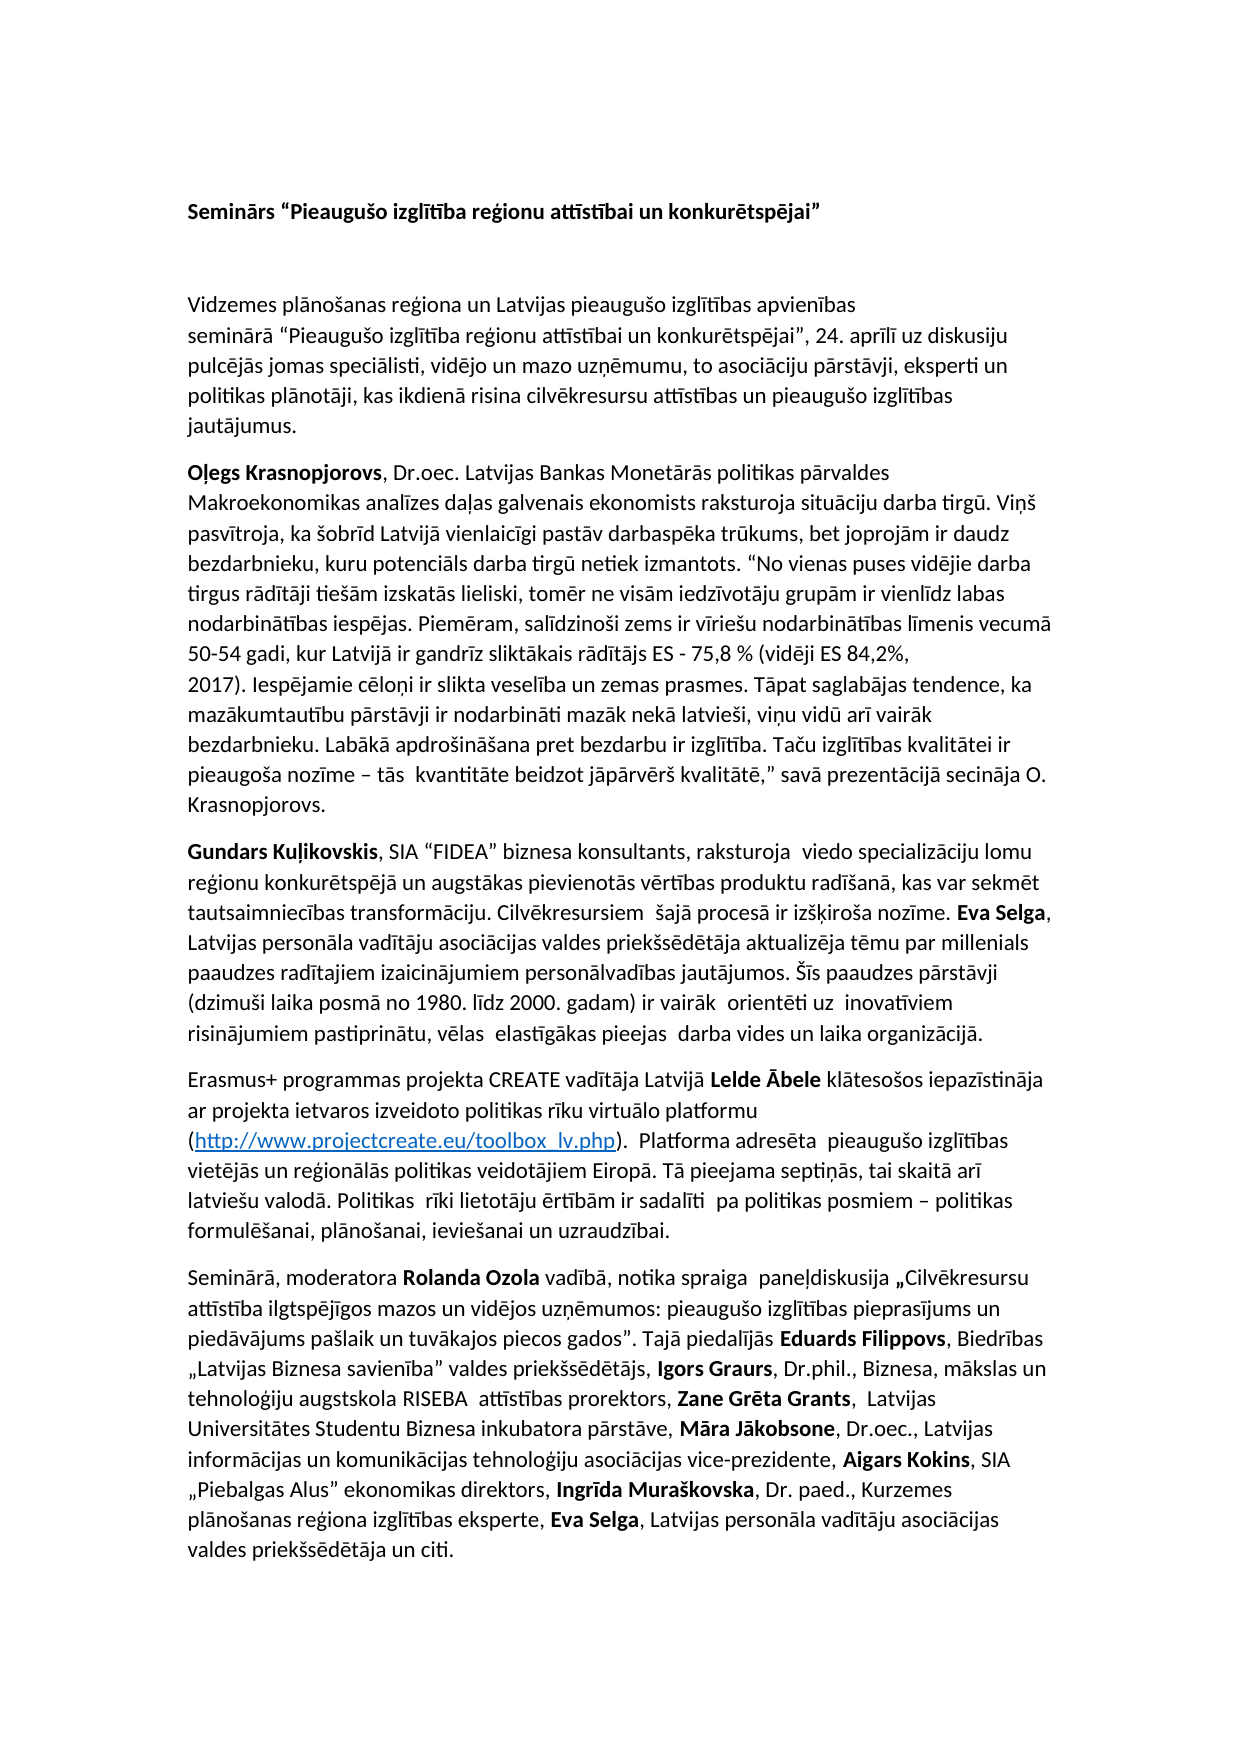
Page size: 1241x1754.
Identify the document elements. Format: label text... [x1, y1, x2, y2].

text Vidzemes plānošanas reģiona un Latvijas pieaugušo izglītības apvienības seminārā “Pieaugušo izglītība reģionu attīstībai un konkurētspējai”, 24. aprīlī uz diskusiju pulcējās jomas speciālisti, vidējo un mazo uzņēmumu, to asociāciju pārstāvji, eksperti un politikas plānotāji, kas ikdienā risina cilvēkresursu attīstības un pieaugušo izglītības jautājumus. [187, 291, 1053, 439]
text Erasmus+ programmas projekta CREATE vadītāja Latvijā Lelde Ābele klātesošos iepazīstināja ar projekta ietvaros izveidoto politikas rīku virtuālo platformu (http://www.projectcreate.eu/toolbox_lv.php). Platforma adresēta pieaugušo izglītības vietējās un reģionālās politikas veidotājiem Eiropā. Tā pieejama septiņās, tai skaitā arī latviešu valodā. Politikas rīki lietotāju ērtībām ir sadalīti pa politikas posmiem – politikas formulēšanai, plānošanai, ieviešanai un uzraudzībai. [187, 1066, 1053, 1245]
text Gundars Kuļikovskis, SIA “FIDEA” biznesa konsultants, raksturoja viedo specializāciju lomu reģionu konkurētspējā un augstākas pievienotās vērtības produktu radīšanā, kas var sekmēt tautsaimniecības transformāciju. Cilvēkresursiem šajā procesā ir izšķiroša nozīme. Eva Selga, Latvijas personāla vadītāju asociācijas valdes priekšsēdētāja aktualizēja tēmu par millenials paaudzes radītajiem izaicinājumiem personālvadības jautājumos. Šīs paaudzes pārstāvji (dzimuši laika posmā no 1980. līdz 2000. gadam) ir vairāk orientēti uz inovatīviem risinājumiem pastiprinātu, vēlas elastīgākas pieejas darba vides un laika organizācijā. [187, 837, 1053, 1047]
text Seminārā, moderatora Rolanda Ozola vadībā, notika spraiga paneļdiskusija „Cilvēkresursu attīstība ilgtspējīgos mazos un vidējos uzņēmumos: pieaugušo izglītības pieprasījums un piedāvājums pašlaik un tuvākajos piecos gados”. Tajā piedalījās Eduards Filippovs, Biedrības „Latvijas Biznesa savienība” valdes priekšsēdētājs, Igors Graurs, Dr.phil., Biznesa, mākslas un tehnoloģiju augstskola RISEBA attīstības prorektors, Zane Grēta Grants, Latvijas Universitātes Studentu Biznesa inkubatora pārstāve, Māra Jākobsone, Dr.oec., Latvijas informācijas un komunikācijas tehnoloģiju asociācijas vice-prezidente, Aigars Kokins, SIA „Piebalgas Alus” ekonomikas direktors, Ingrīda Muraškovska, Dr. paed., Kurzemes plānošanas reģiona izglītības eksperte, Eva Selga, Latvijas personāla vadītāju asociācijas valdes priekšsēdētāja un citi. [187, 1263, 1053, 1563]
text Seminārs “Pieaugušo izglītība reģionu attīstībai un konkurētspējai” [187, 197, 1053, 225]
text Oļegs Krasnopjorovs, Dr.oec. Latvijas Bankas Monetārās politikas pārvaldes Makroekonomikas analīzes daļas galvenais ekonomists raksturoja situāciju darba tirgū. Viņš pasvītroja, ka šobrīd Latvijā vienlaicīgi pastāv darbaspēka trūkums, bet joprojām ir daudz bezdarbnieku, kuru potenciāls darba tirgū netiek izmantots. “No vienas puses vidējie darba tirgus rādītāji tiešām izskatās lieliski, tomēr ne visām iedzīvotāju grupām ir vienlīdz labas nodarbinātības iespējas. Piemēram, salīdzinoši zems ir vīriešu nodarbinātības līmenis vecumā 50-54 gadi, kur Latvijā ir gandrīz sliktākais rādītājs ES - 75,8 % (vidēji ES 84,2%, 2017). Iespējamie cēloņi ir slikta veselība un zemas prasmes. Tāpat saglabājas tendence, ka mazākumtautību pārstāvji ir nodarbināti mazāk nekā latvieši, viņu vidū arī vairāk bezdarbnieku. Labākā apdrošināšana pret bezdarbu ir izglītība. Taču izglītības kvalitātei ir pieaugoša nozīme – tās kvantitāte beidzot jāpārvērš kvalitātē,” savā prezentācijā secināja O. Krasnopjorovs. [187, 458, 1053, 819]
